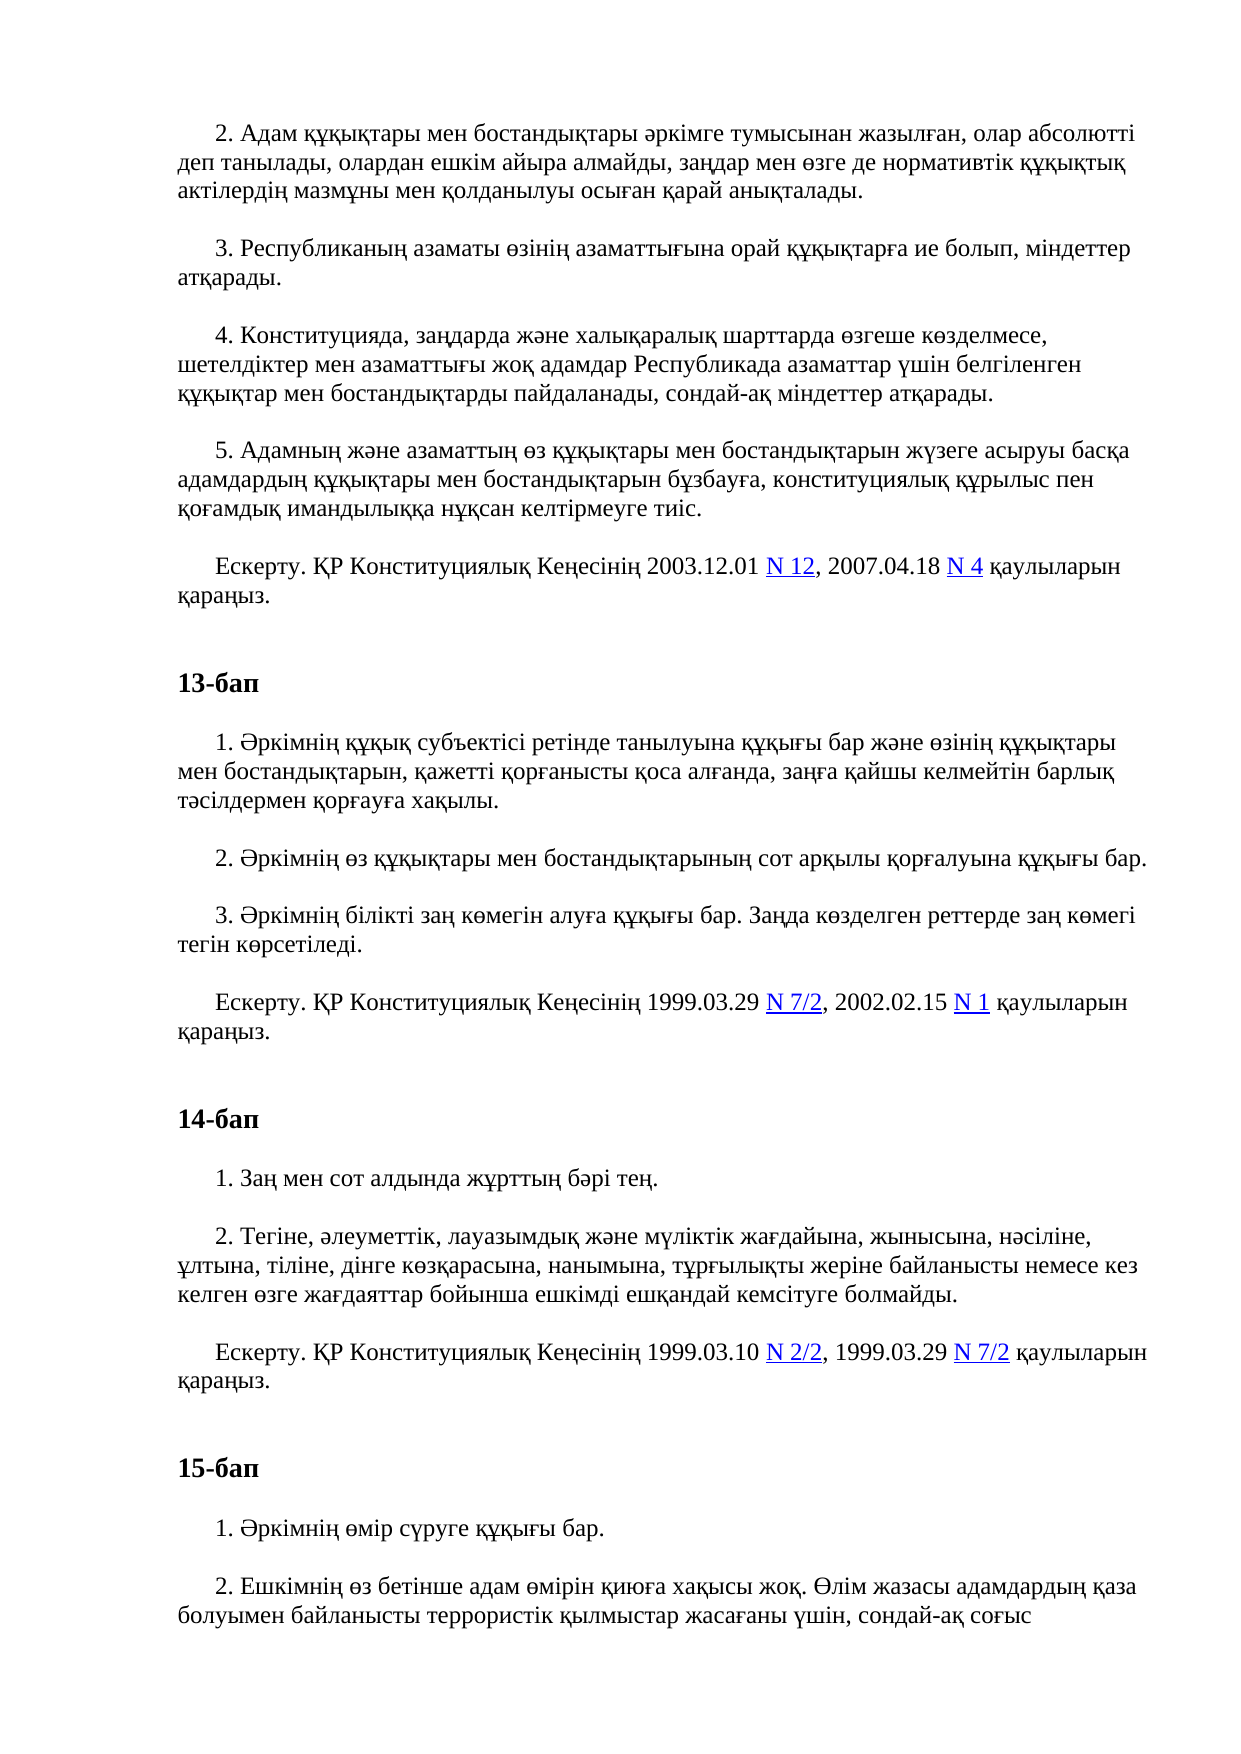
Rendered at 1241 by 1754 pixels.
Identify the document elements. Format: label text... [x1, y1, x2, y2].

text 5. Адамның және азаматтың өз құқықтары мен бостандықтарын жүзеге асыруы басқа адамдардың құқықтары мен бостандықтарын бұзбауға, конституциялық құрылыс пен қоғамдық имандылыққа нұқсан келтірмеуге тиіс. [177, 436, 1152, 522]
text 13-бап [177, 666, 1152, 698]
text Ескерту. ҚР Конституциялық Кеңесінің 2003.12.01 N 12, 2007.04.18 N 4 қаулыларын қараңыз. [177, 551, 1152, 637]
text 3. Әркімнің білікті заң көмегін алуға құқығы бар. Заңда көзделген реттерде заң көмегі тегін көрсетіледі. [177, 901, 1152, 958]
text Ескерту. ҚР Конституциялық Кеңесінің 1999.03.29 N 7/2, 2002.02.15 N 1 қаулыларын қараңыз. [177, 987, 1152, 1073]
text 1. Әркімнің өмір сүруге құқығы бар. [177, 1513, 1152, 1542]
text 4. Конституцияда, заңдарда және халықаралық шарттарда өзгеше көзделмесе, шетелдіктер мен азаматтығы жоқ адамдар Республикада азаматтар үшін белгіленген құқықтар мен бостандықтарды пайдаланады, сондай-ақ міндеттер атқарады. [177, 320, 1152, 406]
text Ескерту. ҚР Конституциялық Кеңесінің 1999.03.10 N 2/2, 1999.03.29 N 7/2 қаулыларын қараңыз. [177, 1337, 1152, 1422]
text 3. Республиканың азаматы өзінің азаматтығына орай құқықтарға ие болып, міндеттер атқарады. [177, 233, 1152, 291]
text 2. Тегіне, әлеуметтік, лауазымдық және мүліктік жағдайына, жынысына, нәсіліне, ұлтына, тіліне, дінге көзқарасына, нанымына, тұрғылықты жеріне байланысты немесе кез келген өзге жағдаяттар бойынша ешкімді ешқандай кемсітуге болмайды. [177, 1221, 1152, 1308]
text 1. Заң мен сот алдында жұрттың бәрі тең. [177, 1163, 1152, 1192]
text 15-бап [177, 1452, 1152, 1484]
text 14-бап [177, 1102, 1152, 1134]
text 2. Адам құқықтары мен бостандықтары әркімге тумысынан жазылған, олар абсолютті деп танылады, олардан ешкім айыра алмайды, заңдар мен өзге де нормативтік құқықтық актілердің мазмұны мен қолданылуы осыған қарай анықталады. [177, 118, 1152, 204]
text 1. Әркімнің құқық субъектісі ретінде танылуына құқығы бар және өзінің құқықтары мен бостандықтарын, қажетті қорғанысты қоса алғанда, заңға қайшы келмейтін барлық тәсілдермен қорғауға хақылы. [177, 727, 1152, 813]
text 2. Әркімнің өз құқықтары мен бостандықтарының сот арқылы қорғалуына құқығы бар. [177, 843, 1152, 871]
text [177, 1571, 1152, 1628]
